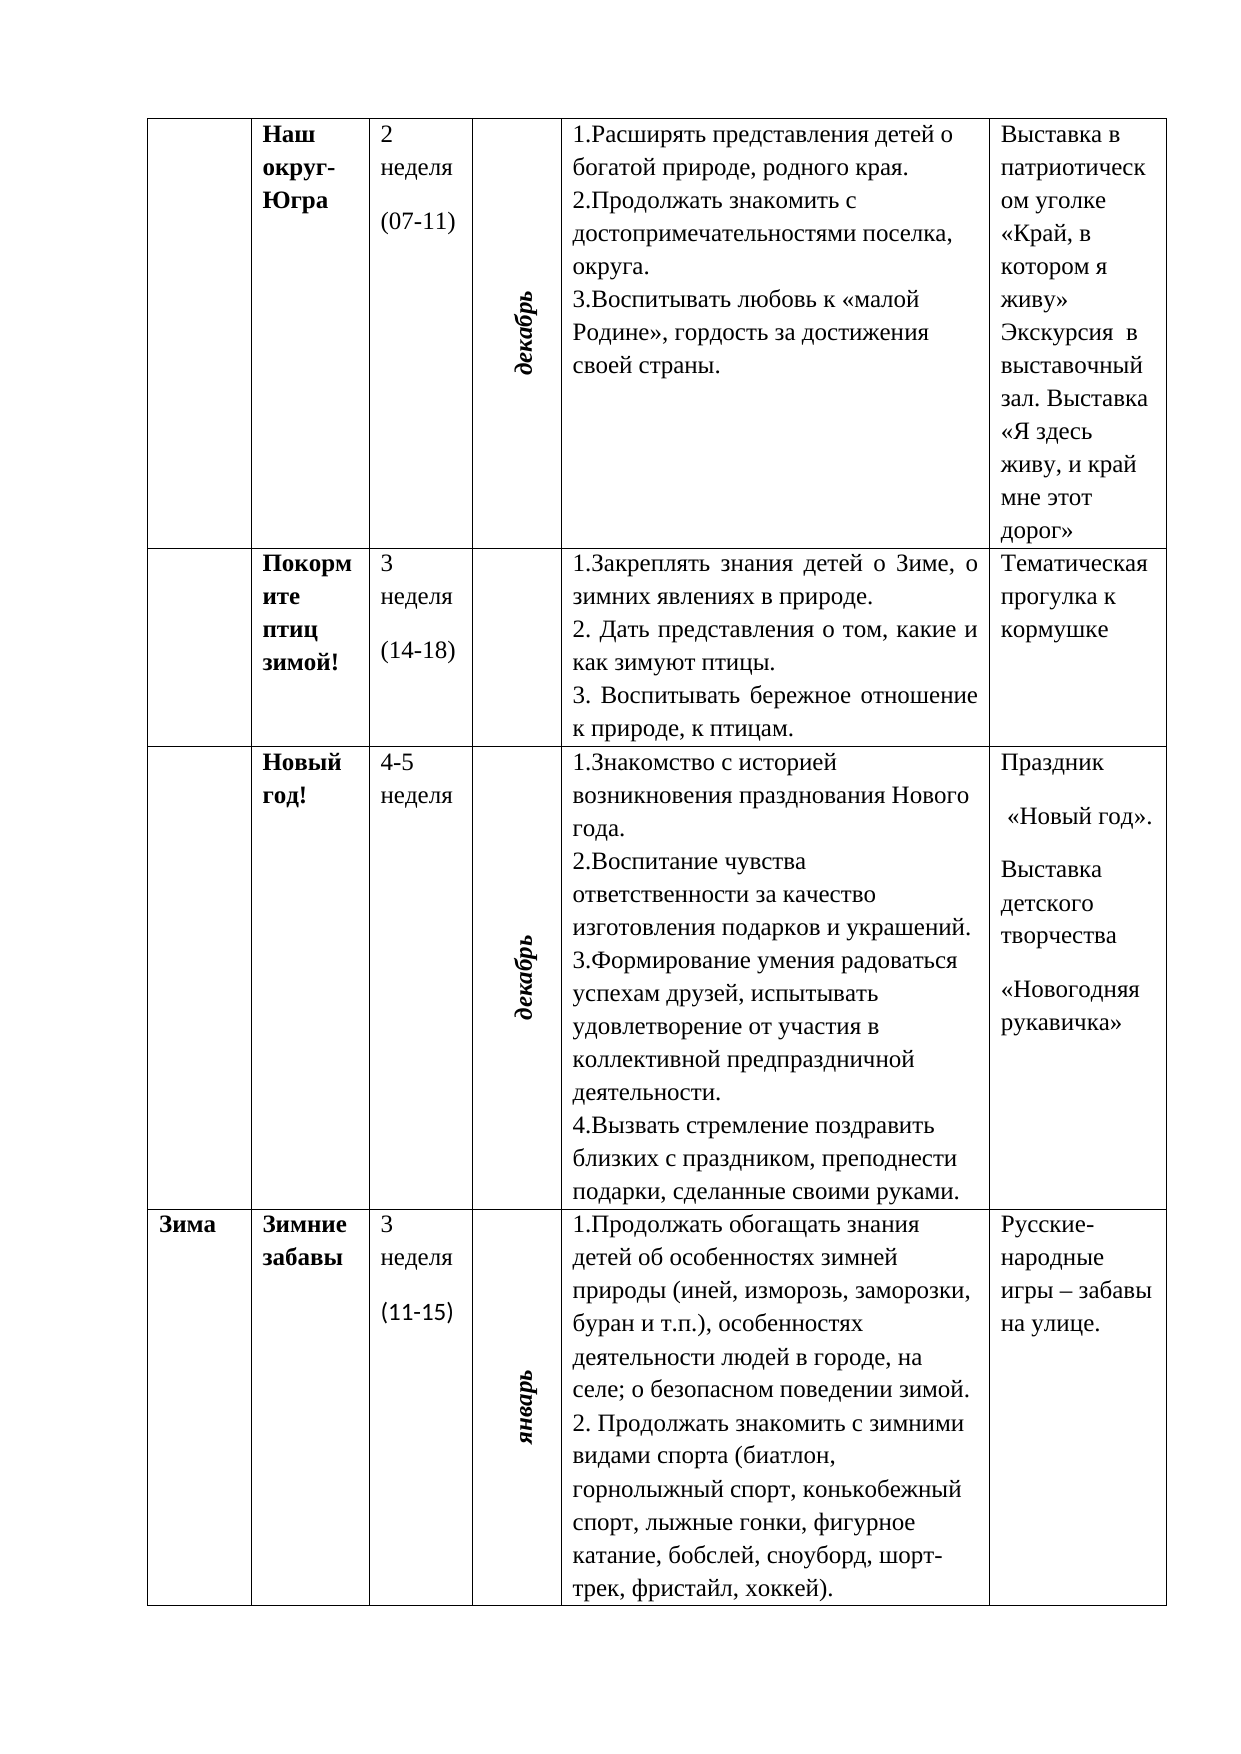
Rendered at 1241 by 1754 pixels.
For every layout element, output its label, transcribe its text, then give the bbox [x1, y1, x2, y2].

table_cell Зимние забавы [252, 1210, 369, 1605]
table_cell Русские-народные игры – забавы на улице. [990, 1210, 1166, 1605]
table_cell 1.Закреплять знания детей о Зиме, о зимних явлениях в природе. 2. Дать представления о том, какие и как зимуют птицы. 3. Воспитывать бережное отношение к природе, к птицам. [562, 549, 989, 746]
table_cell [473, 549, 561, 746]
table_cell 1.Продолжать обогащать знания детей об особенностях зимней природы (иней, изморозь, заморозки, буран и т.п.), особенностях деятельности людей в городе, на селе; о безопасном поведении зимой. 2. Продолжать знакомить с зимними видами спорта (биатлон, горнолыжный спорт, конькобежный спорт, лыжные гонки, фигурное катание, бобслей, сноуборд, шорт-трек, фристайл, хоккей). [562, 1210, 989, 1605]
table_cell Праздник «Новый год». Выставка детского творчества «Новогодняя рукавичка» [990, 747, 1166, 1209]
table_cell январь [473, 1210, 561, 1605]
table_cell Выставка в патриотическом уголке «Край, в котором я живу» Экскурсия в выставочный зал. Выставка «Я здесь живу, и край мне этот дорог» [990, 119, 1166, 548]
table_cell 4-5 неделя [370, 747, 472, 1209]
table_cell 3 неделя (14-18) [370, 549, 472, 746]
table_cell 1.Знакомство с историей возникновения празднования Нового года. 2.Воспитание чувства ответственности за качество изготовления подарков и украшений. 3.Формирование умения радоваться успехам друзей, испытывать удовлетворение от участия в коллективной предпраздничной деятельности. 4.Вызвать стремление поздравить близких с праздником, преподнести подарки, сделанные своими руками. [562, 747, 989, 1209]
table_cell [148, 549, 251, 746]
table_cell Тематическая прогулка к кормушке [990, 549, 1166, 746]
table_cell [148, 747, 251, 1209]
table_cell декабрь [473, 747, 561, 1209]
table_cell 1.Расширять представления детей о богатой природе, родного края. 2.Продолжать знакомить с достопримечательностями поселка, округа. 3.Воспитывать любовь к «малой Родине», гордость за достижения своей страны. [562, 119, 989, 548]
table_cell Новый год! [252, 747, 369, 1209]
table_cell Наш округ- Югра [252, 119, 369, 548]
table_cell Зима [148, 1210, 251, 1605]
table_cell Покормите птиц зимой! [252, 549, 369, 746]
table_cell 2 неделя (07-11) [370, 119, 472, 548]
table_cell [148, 119, 251, 548]
table_cell 3 неделя (11-15) [370, 1210, 472, 1605]
table_cell декабрь [473, 119, 561, 548]
